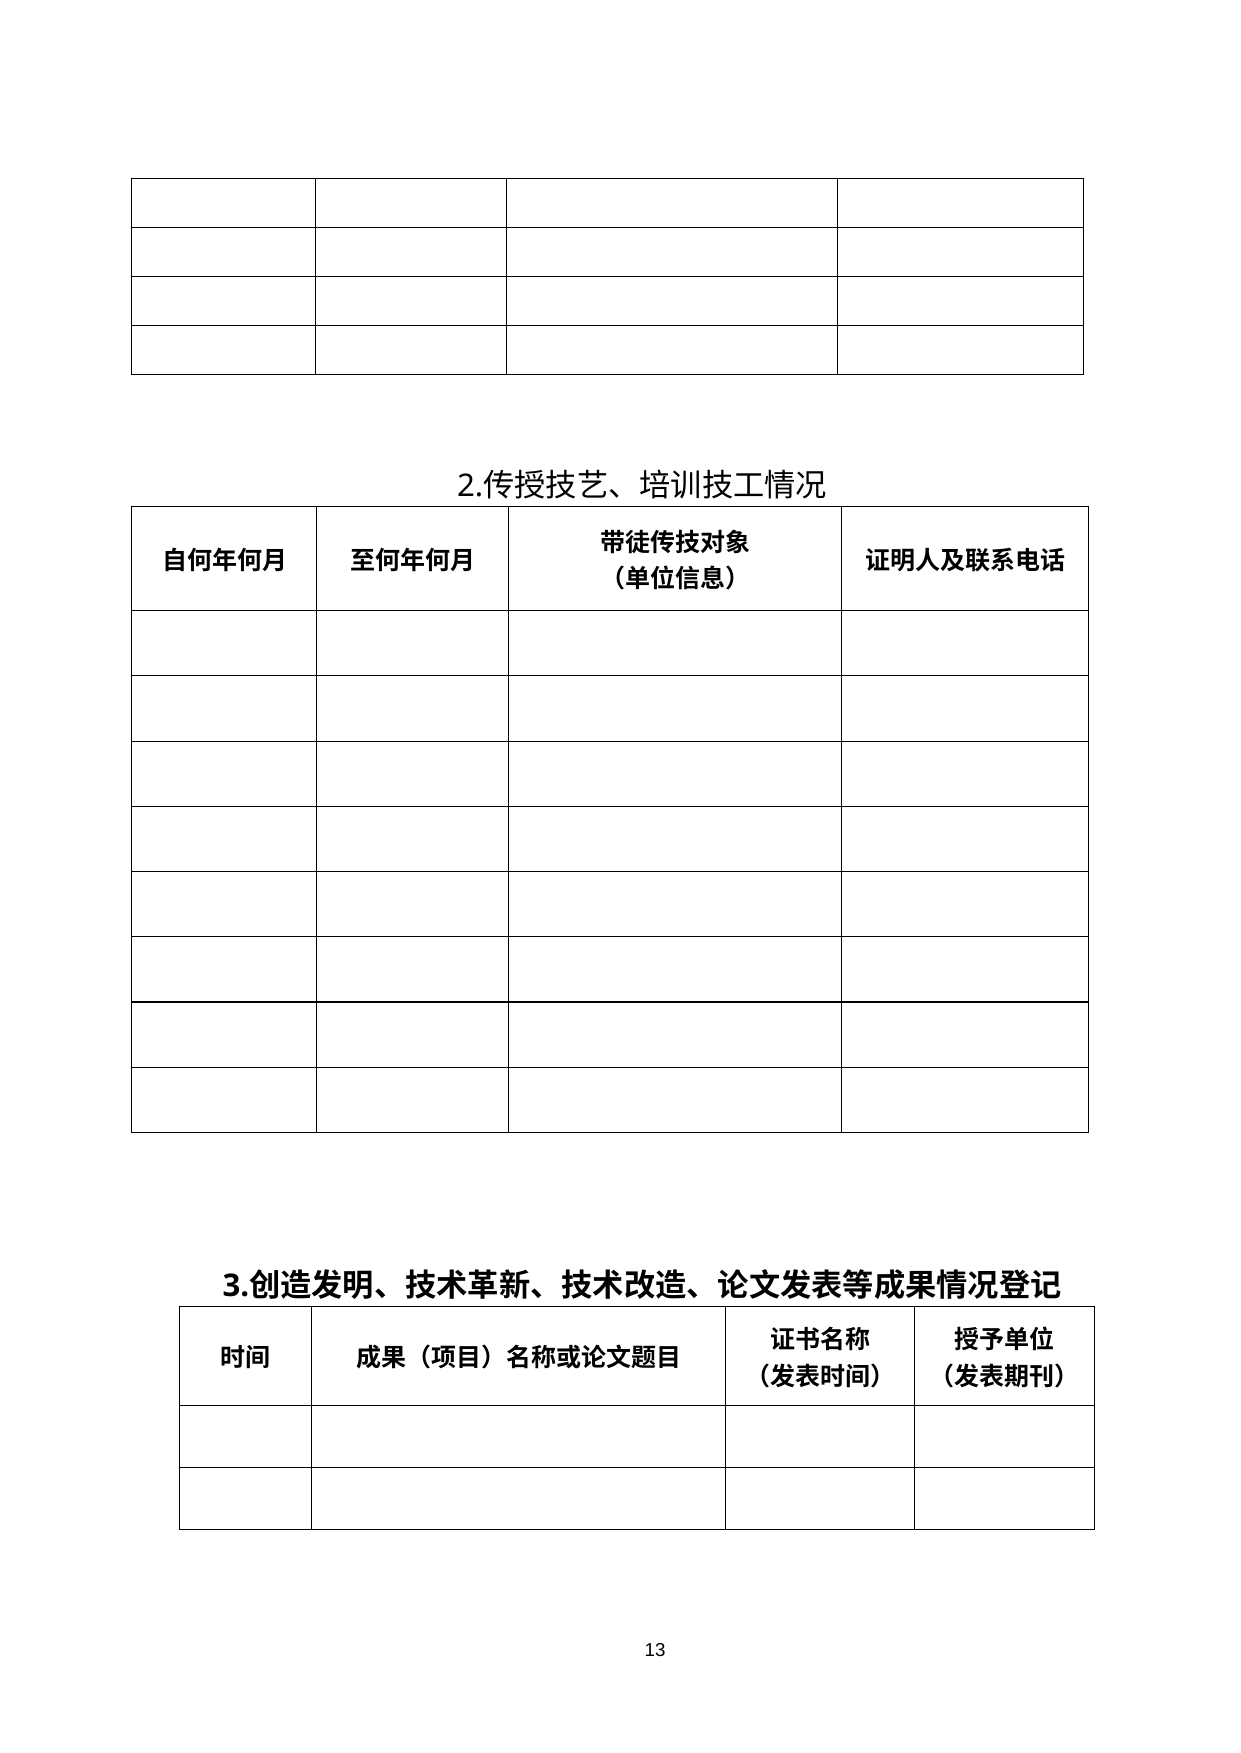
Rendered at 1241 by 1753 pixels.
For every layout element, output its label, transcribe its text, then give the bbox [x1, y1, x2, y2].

table_cell [842, 807, 1088, 871]
table_cell [509, 611, 841, 675]
table_header 至何年何月 [317, 507, 508, 610]
table_cell [180, 1468, 311, 1529]
table_cell [132, 676, 316, 741]
table_header 自何年何月 [132, 507, 316, 610]
table_cell [317, 872, 508, 936]
table_cell [317, 676, 508, 741]
table_cell [726, 1406, 914, 1467]
table_cell [317, 937, 508, 1001]
table_cell [842, 1068, 1088, 1132]
table_cell [132, 937, 316, 1001]
table_cell [509, 807, 841, 871]
table_cell [132, 277, 315, 325]
table_cell [316, 228, 506, 276]
table_cell [132, 872, 316, 936]
table_cell [317, 742, 508, 806]
table_cell [507, 277, 837, 325]
table_cell [509, 676, 841, 741]
table_cell [726, 1468, 914, 1529]
table_cell [312, 1406, 725, 1467]
table_cell [842, 937, 1088, 1001]
table_cell [915, 1406, 1094, 1467]
table_cell [132, 228, 315, 276]
table_header 证书名称 （发表时间） [726, 1307, 914, 1405]
text 3.创造发明、技术革新、技术改造、论文发表等成果情况登记 [179, 1261, 1104, 1306]
table_header 授予单位 （发表期刊） [915, 1307, 1094, 1405]
table_cell [509, 1003, 841, 1067]
table_cell [132, 1003, 316, 1067]
table_cell [507, 179, 837, 227]
table_cell [509, 1068, 841, 1132]
table_cell [132, 807, 316, 871]
table_cell [507, 326, 837, 374]
table_cell [316, 277, 506, 325]
table_header 时间 [180, 1307, 311, 1405]
table_cell [842, 676, 1088, 741]
table_cell [317, 1003, 508, 1067]
table_cell [509, 742, 841, 806]
table_cell [132, 1068, 316, 1132]
table_cell [842, 1003, 1088, 1067]
table_cell [842, 611, 1088, 675]
table_cell [316, 179, 506, 227]
table_cell [915, 1468, 1094, 1529]
table_cell [316, 326, 506, 374]
table_cell [838, 228, 1083, 276]
table_cell [317, 807, 508, 871]
table_header 证明人及联系电话 [842, 507, 1088, 610]
table_cell [838, 326, 1083, 374]
table_header 成果（项目）名称或论文题目 [312, 1307, 725, 1405]
table_cell [312, 1468, 725, 1529]
text 2.传授技艺、培训技工情况 [179, 461, 1104, 506]
table_cell [132, 611, 316, 675]
table_cell [509, 872, 841, 936]
table_cell [317, 1068, 508, 1132]
table_cell [132, 742, 316, 806]
table_cell [509, 937, 841, 1001]
table_cell [132, 326, 315, 374]
table_cell [132, 179, 315, 227]
table_cell [507, 228, 837, 276]
table_cell [180, 1406, 311, 1467]
table_cell [842, 872, 1088, 936]
table_cell [838, 179, 1083, 227]
table_header 带徒传技对象 （单位信息） [509, 507, 841, 610]
table_cell [317, 611, 508, 675]
table_cell [842, 742, 1088, 806]
table_cell [838, 277, 1083, 325]
